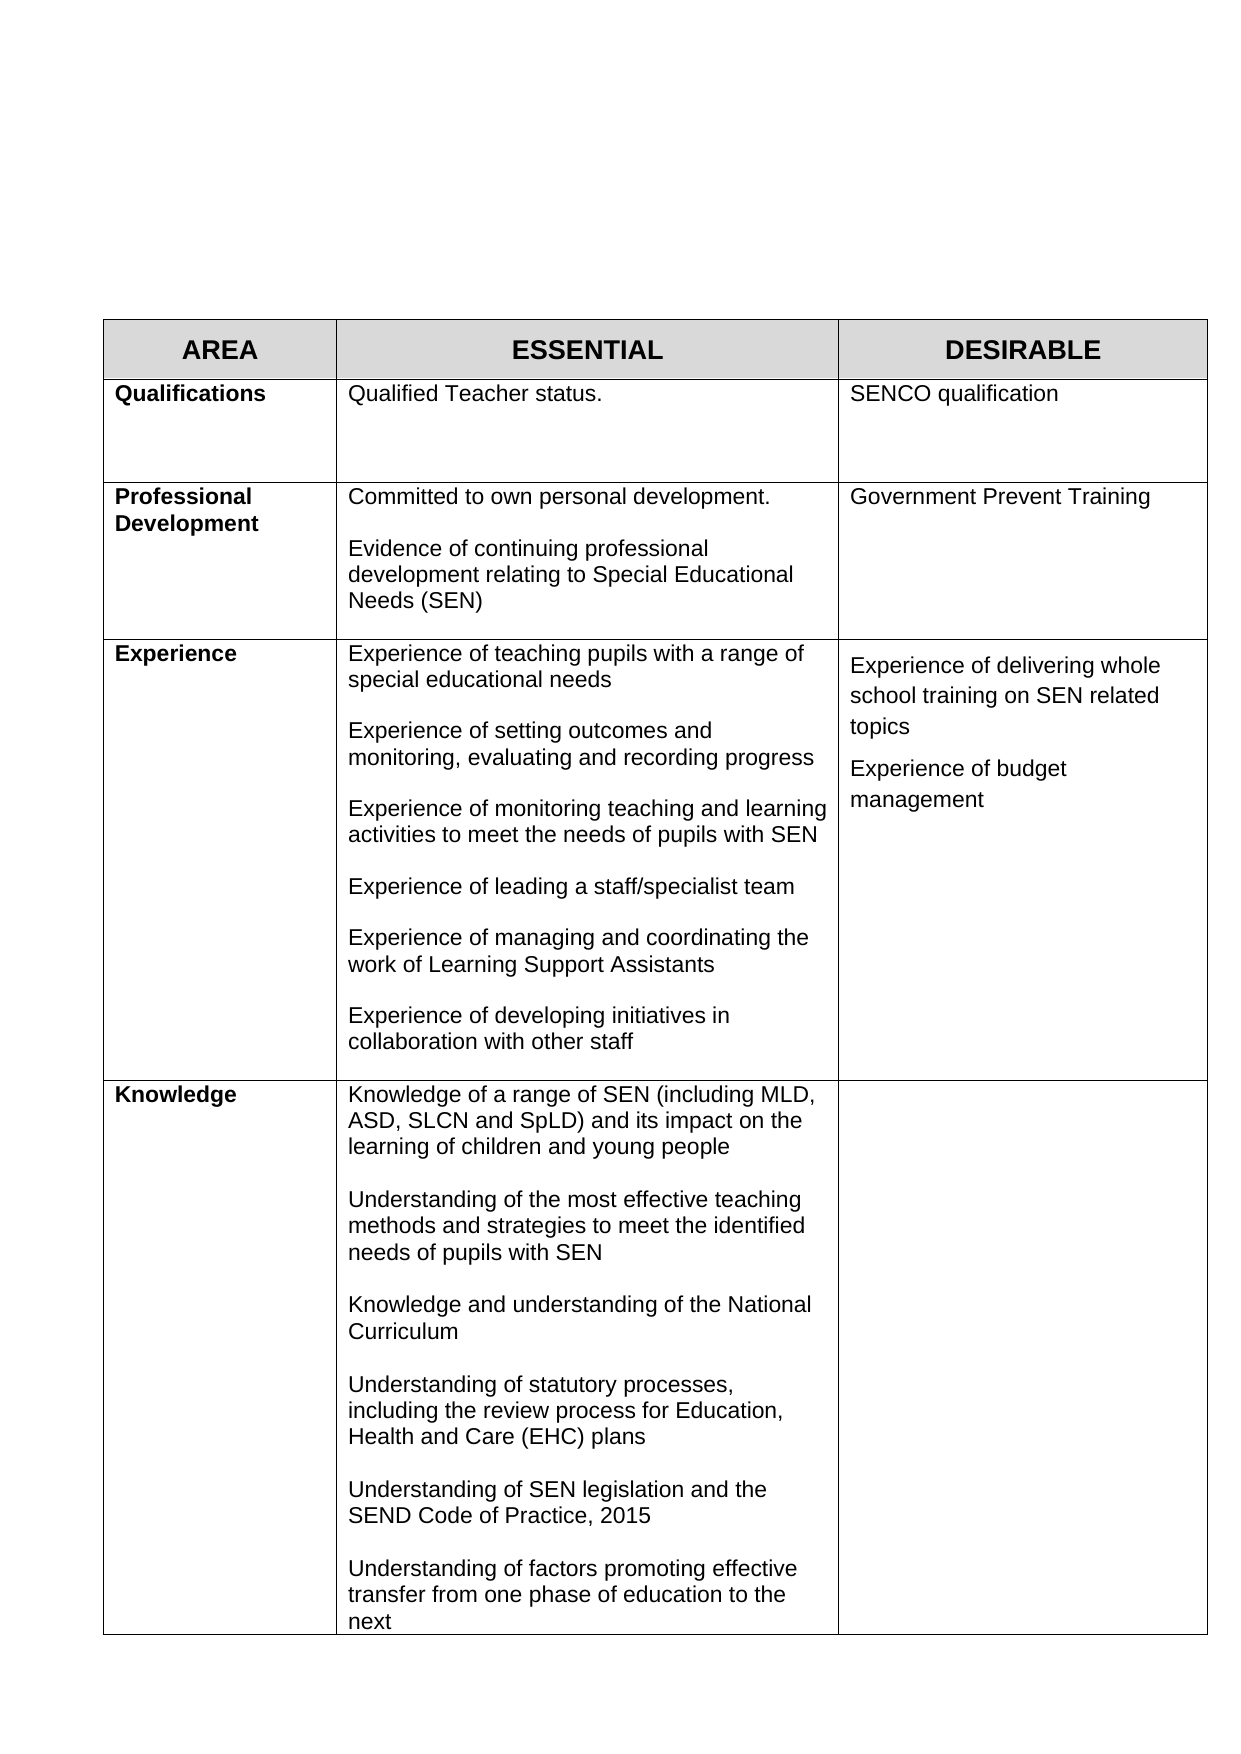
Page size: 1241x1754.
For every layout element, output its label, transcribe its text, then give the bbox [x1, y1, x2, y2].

table_header DESIRABLE [839, 320, 1207, 378]
table_cell Experience of delivering whole school training on SEN related topics Experience of budget management [839, 640, 1207, 1079]
table_cell Qualified Teacher status. [337, 380, 838, 482]
table_header ESSENTIAL [337, 320, 838, 378]
table_cell [839, 1081, 1207, 1634]
table_cell Experience of teaching pupils with a range of special educational needs Experience of setting outcomes and monitoring, evaluating and recording progress Experience of monitoring teaching and learning activities to meet the needs of pupils with SEN Experience of leading a staff/specialist team Experience of managing and coordinating the work of Learning Support Assistants Experience of developing initiatives in collaboration with other staff [337, 640, 838, 1079]
table_cell Qualifications [104, 380, 336, 482]
table_cell SENCO qualification [839, 380, 1207, 482]
table_cell Experience [104, 640, 336, 1079]
table_cell Professional Development [104, 483, 336, 639]
table_cell Committed to own personal development. Evidence of continuing professional development relating to Special Educational Needs (SEN) [337, 483, 838, 639]
table_cell Government Prevent Training [839, 483, 1207, 639]
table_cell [337, 1081, 838, 1634]
table_header AREA [104, 320, 336, 378]
table_cell Knowledge [104, 1081, 336, 1634]
